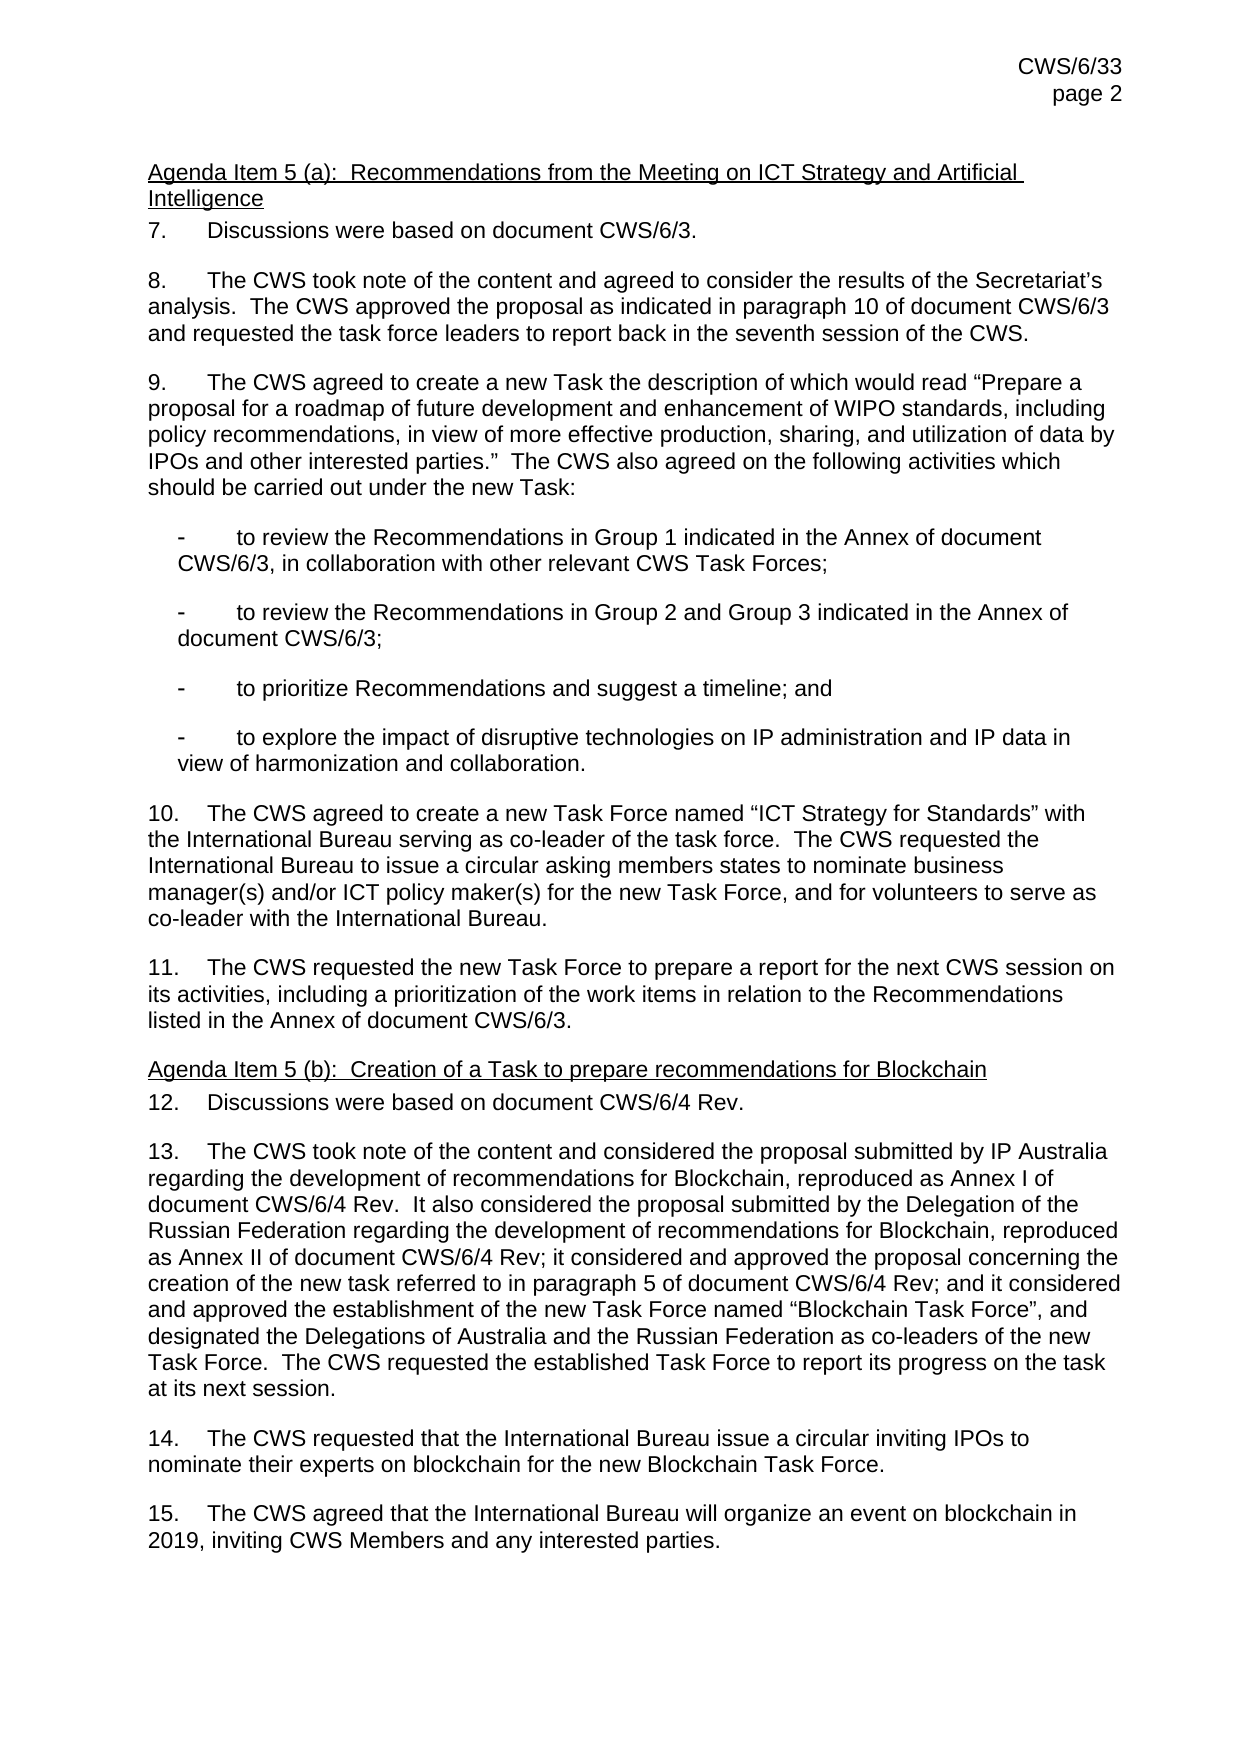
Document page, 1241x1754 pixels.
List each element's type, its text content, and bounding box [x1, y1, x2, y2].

text The CWS agreed that the International Bureau will organize an event on blockchain in 2019, inviting CWS Members and any interested parties. [148, 1500, 1122, 1553]
text The CWS took note of the content and agreed to consider the results of the Secretariat’s analysis. The CWS approved the proposal as indicated in paragraph 10 of document CWS/6/3 and requested the task force leaders to report back in the seventh session of the CWS. [148, 267, 1122, 346]
list to explore the impact of disruptive technologies on IP administration and IP data in view of harmonization and collaboration. [177, 724, 1122, 777]
text The CWS requested the new Task Force to prepare a report for the next CWS session on its activities, including a prioritization of the work items in relation to the Recommendations listed in the Annex of document CWS/6/3. [148, 954, 1122, 1033]
text The CWS agreed to create a new Task the description of which would read “Prepare a proposal for a roadmap of future development and enhancement of WIPO standards, including policy recommendations, in view of more effective production, sharing, and utilization of data by IPOs and other interested parties.” The CWS also agreed on the following activities which should be carried out under the new Task: [148, 369, 1122, 501]
subtitle Agenda Item 5 (a): Recommendations from the Meeting on ICT Strategy and Artificial Intelligence [148, 158, 1122, 211]
list to review the Recommendations in Group 1 indicated in the Annex of document CWS/6/3, in collaboration with other relevant CWS Task Forces; [177, 523, 1122, 576]
text The CWS agreed to create a new Task Force named “ICT Strategy for Standards” with the International Bureau serving as co-leader of the task force. The CWS requested the International Bureau to issue a circular asking members states to nominate business manager(s) and/or ICT policy maker(s) for the new Task Force, and for volunteers to serve as co-leader with the International Bureau. [148, 799, 1122, 931]
list to review the Recommendations in Group 2 and Group 3 indicated in the Annex of document CWS/6/3; [177, 599, 1122, 652]
text The CWS requested that the International Bureau issue a circular inviting IPOs to nominate their experts on blockchain for the new Blockchain Task Force. [148, 1424, 1122, 1477]
subtitle Agenda Item 5 (b): Creation of a Task to prepare recommendations for Blockchain [148, 1056, 1122, 1083]
list to prioritize Recommendations and suggest a timeline; and [177, 675, 1122, 701]
text The CWS took note of the content and considered the proposal submitted by IP Australia regarding the development of recommendations for Blockchain, reproduced as Annex I of document CWS/6/4 Rev. It also considered the proposal submitted by the Delegation of the Russian Federation regarding the development of recommendations for Blockchain, reproduced as Annex II of document CWS/6/4 Rev; it considered and approved the proposal concerning the creation of the new task referred to in paragraph 5 of document CWS/6/4 Rev; and it considered and approved the establishment of the new Task Force named “Blockchain Task Force”, and designated the Delegations of Australia and the Russian Federation as co-leaders of the new Task Force. The CWS requested the established Task Force to report its progress on the task at its next session. [148, 1138, 1122, 1402]
text Discussions were based on document CWS/6/4 Rev. [148, 1089, 1122, 1115]
text Discussions were based on document CWS/6/3. [148, 217, 1122, 244]
